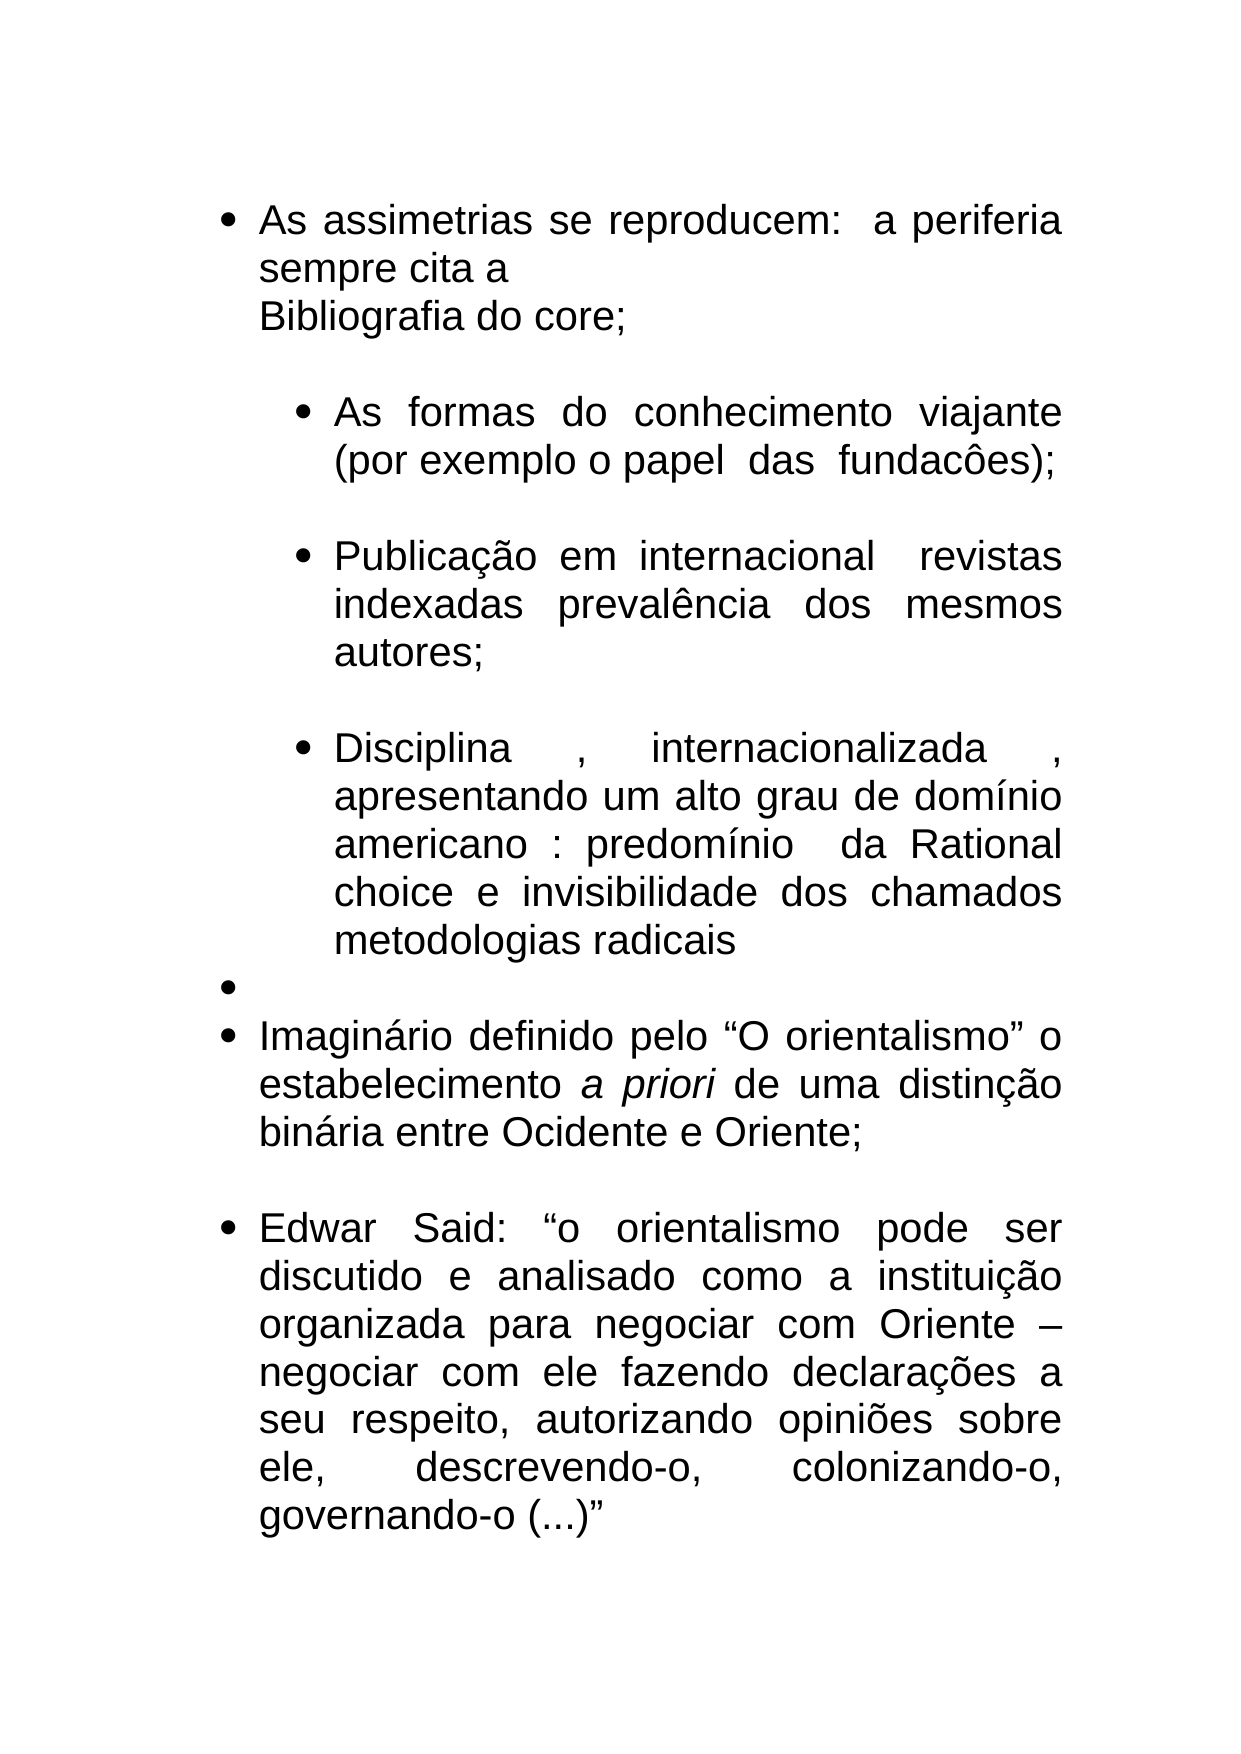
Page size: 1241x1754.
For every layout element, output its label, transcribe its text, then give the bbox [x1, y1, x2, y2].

list Publicação em internacional revistas indexadas prevalência dos mesmos autores; [296, 531, 1063, 675]
list Bibliografia do core; [258, 292, 1063, 339]
list Disciplina , internacionalizada , apresentando um alto grau de domínio americano : predomínio da Rational choice e invisibilidade dos chamados metodologias radicais [296, 723, 1063, 963]
list Edwar Said: “o orientalismo pode ser discutido e analisado como a instituição organizada para negociar com Oriente – negociar com ele fazendo declarações a seu respeito, autorizando opiniões sobre ele, descrevendo-o, colonizando-o, governando-o (...)” [221, 1203, 1063, 1539]
list As assimetrias se reproducem: a periferia sempre cita a [221, 196, 1063, 292]
list As formas do conhecimento viajante (por exemplo o papel das fundacôes); [296, 387, 1063, 483]
list Imaginário definido pelo “O orientalismo” o estabelecimento a priori de uma distinção binária entre Ocidente e Oriente; [221, 1011, 1063, 1155]
